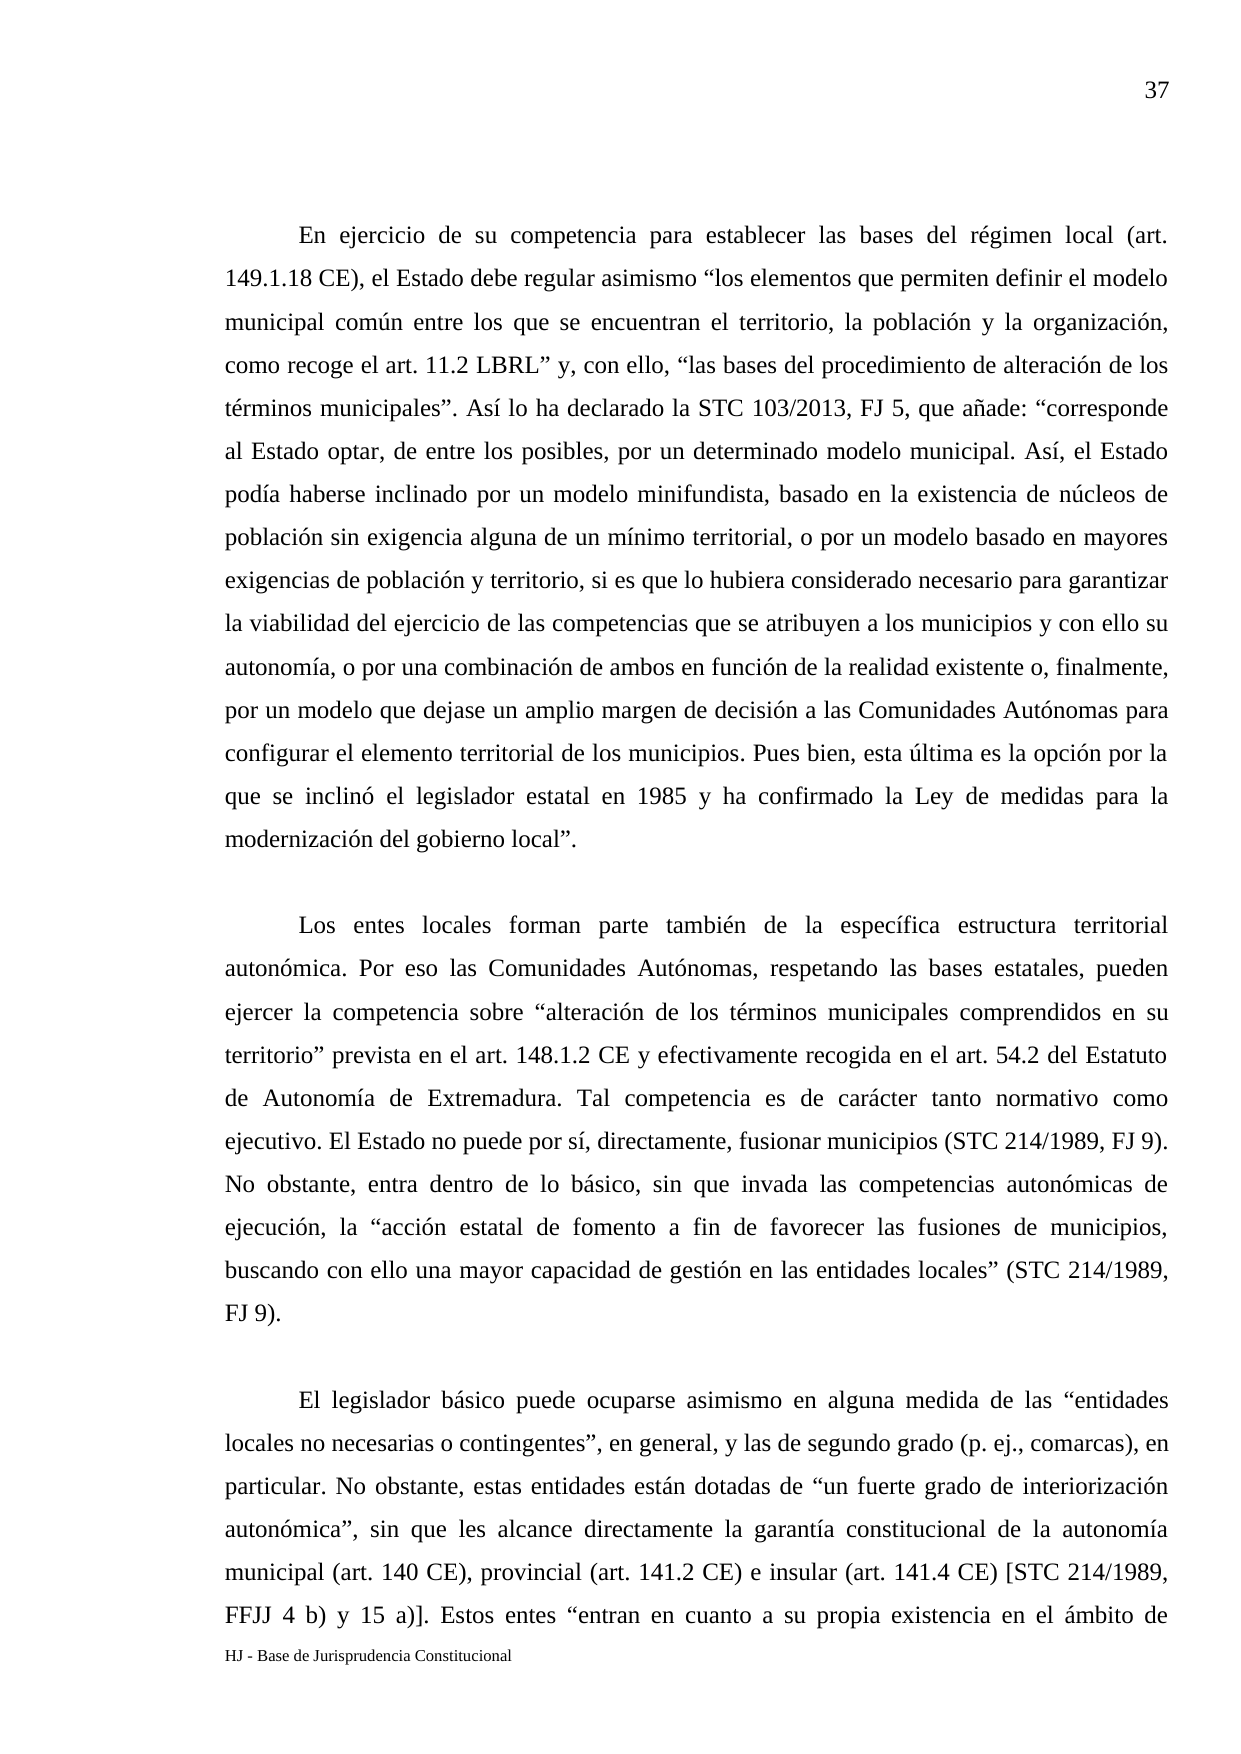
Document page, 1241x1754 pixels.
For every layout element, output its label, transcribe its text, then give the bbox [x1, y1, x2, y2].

text Los entes locales forman parte también de la específica estructura territorial autonómica. Por eso las Comunidades Autónomas, respetando las bases estatales, pueden ejercer la competencia sobre “alteración de los términos municipales comprendidos en su territorio” prevista en el art. 148.1.2 CE y efectivamente recogida en el art. 54.2 del Estatuto de Autonomía de Extremadura. Tal competencia es de carácter tanto normativo como ejecutivo. El Estado no puede por sí, directamente, fusionar municipios (STC 214/1989, FJ 9). No obstante, entra dentro de lo básico, sin que invada las competencias autonómicas de ejecución, la “acción estatal de fomento a fin de favorecer las fusiones de municipios, buscando con ello una mayor capacidad de gestión en las entidades locales” (STC 214/1989, FJ 9). [224, 910, 1169, 1327]
text En ejercicio de su competencia para establecer las bases del régimen local (art. 149.1.18 CE), el Estado debe regular asimismo “los elementos que permiten definir el modelo municipal común entre los que se encuentran el territorio, la población y la organización, como recoge el art. 11.2 LBRL” y, con ello, “las bases del procedimiento de alteración de los términos municipales”. Así lo ha declarado la STC 103/2013, FJ 5, que añade: “corresponde al Estado optar, de entre los posibles, por un determinado modelo municipal. Así, el Estado podía haberse inclinado por un modelo minifundista, basado en la existencia de núcleos de población sin exigencia alguna de un mínimo territorial, o por un modelo basado en mayores exigencias de población y territorio, si es que lo hubiera considerado necesario para garantizar la viabilidad del ejercicio de las competencias que se atribuyen a los municipios y con ello su autonomía, o por una combinación de ambos en función de la realidad existente o, finalmente, por un modelo que dejase un amplio margen de decisión a las Comunidades Autónomas para configurar el elemento territorial de los municipios. Pues bien, esta última es la opción por la que se inclinó el legislador estatal en 1985 y ha confirmado la Ley de medidas para la modernización del gobierno local”. [224, 220, 1169, 853]
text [224, 1385, 1169, 1629]
